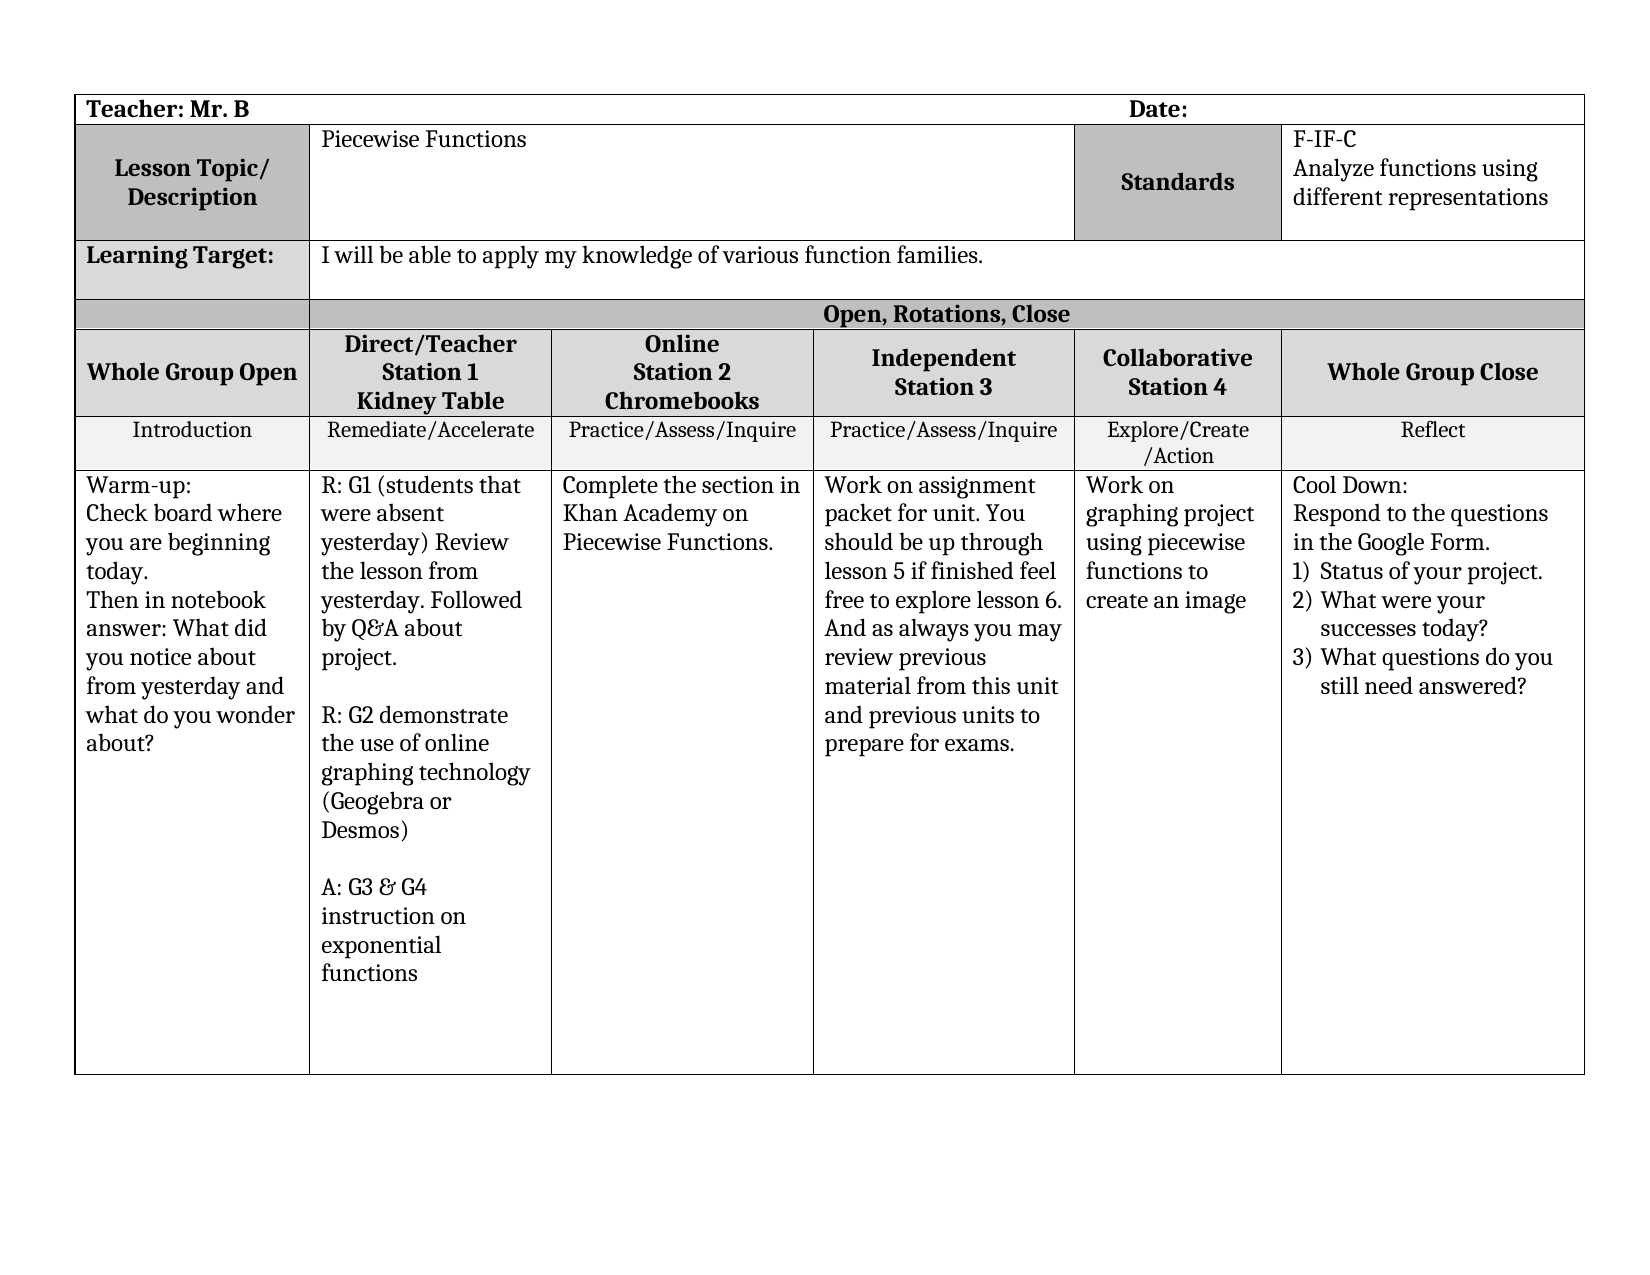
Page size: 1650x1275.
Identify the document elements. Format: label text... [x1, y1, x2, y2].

table_cell Online Station 2 Chromebooks [552, 330, 813, 416]
table_cell Independent Station 3 [814, 330, 1074, 416]
table_header Teacher: Mr. B Date: [76, 95, 1584, 124]
table_cell Introduction [76, 417, 309, 469]
table_cell Standards [1075, 125, 1281, 240]
table_cell Explore/Create /Action [1075, 417, 1281, 469]
table_cell [76, 300, 309, 328]
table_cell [1282, 471, 1584, 1074]
table_cell Whole Group Open [76, 330, 309, 416]
table_cell Open, Rotations, Close [310, 300, 1584, 328]
table_cell I will be able to apply my knowledge of various function families. [310, 241, 1584, 299]
table_cell Learning Target: [76, 241, 309, 299]
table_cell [1075, 471, 1281, 1074]
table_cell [76, 471, 309, 1074]
table_cell Piecewise Functions [310, 125, 1074, 240]
table_cell Direct/Teacher Station 1 Kidney Table [310, 330, 551, 416]
table_cell Lesson Topic/ Description [76, 125, 309, 240]
table_cell Whole Group Close [1282, 330, 1584, 416]
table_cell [552, 471, 813, 1074]
table_cell Practice/Assess/Inquire [814, 417, 1074, 469]
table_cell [814, 471, 1074, 1074]
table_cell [310, 471, 551, 1074]
table_cell Remediate/Accelerate [310, 417, 551, 469]
table_cell Collaborative Station 4 [1075, 330, 1281, 416]
table_cell Practice/Assess/Inquire [552, 417, 813, 469]
table_cell F-IF-C Analyze functions using different representations [1282, 125, 1584, 240]
table_cell Reflect [1282, 417, 1584, 469]
